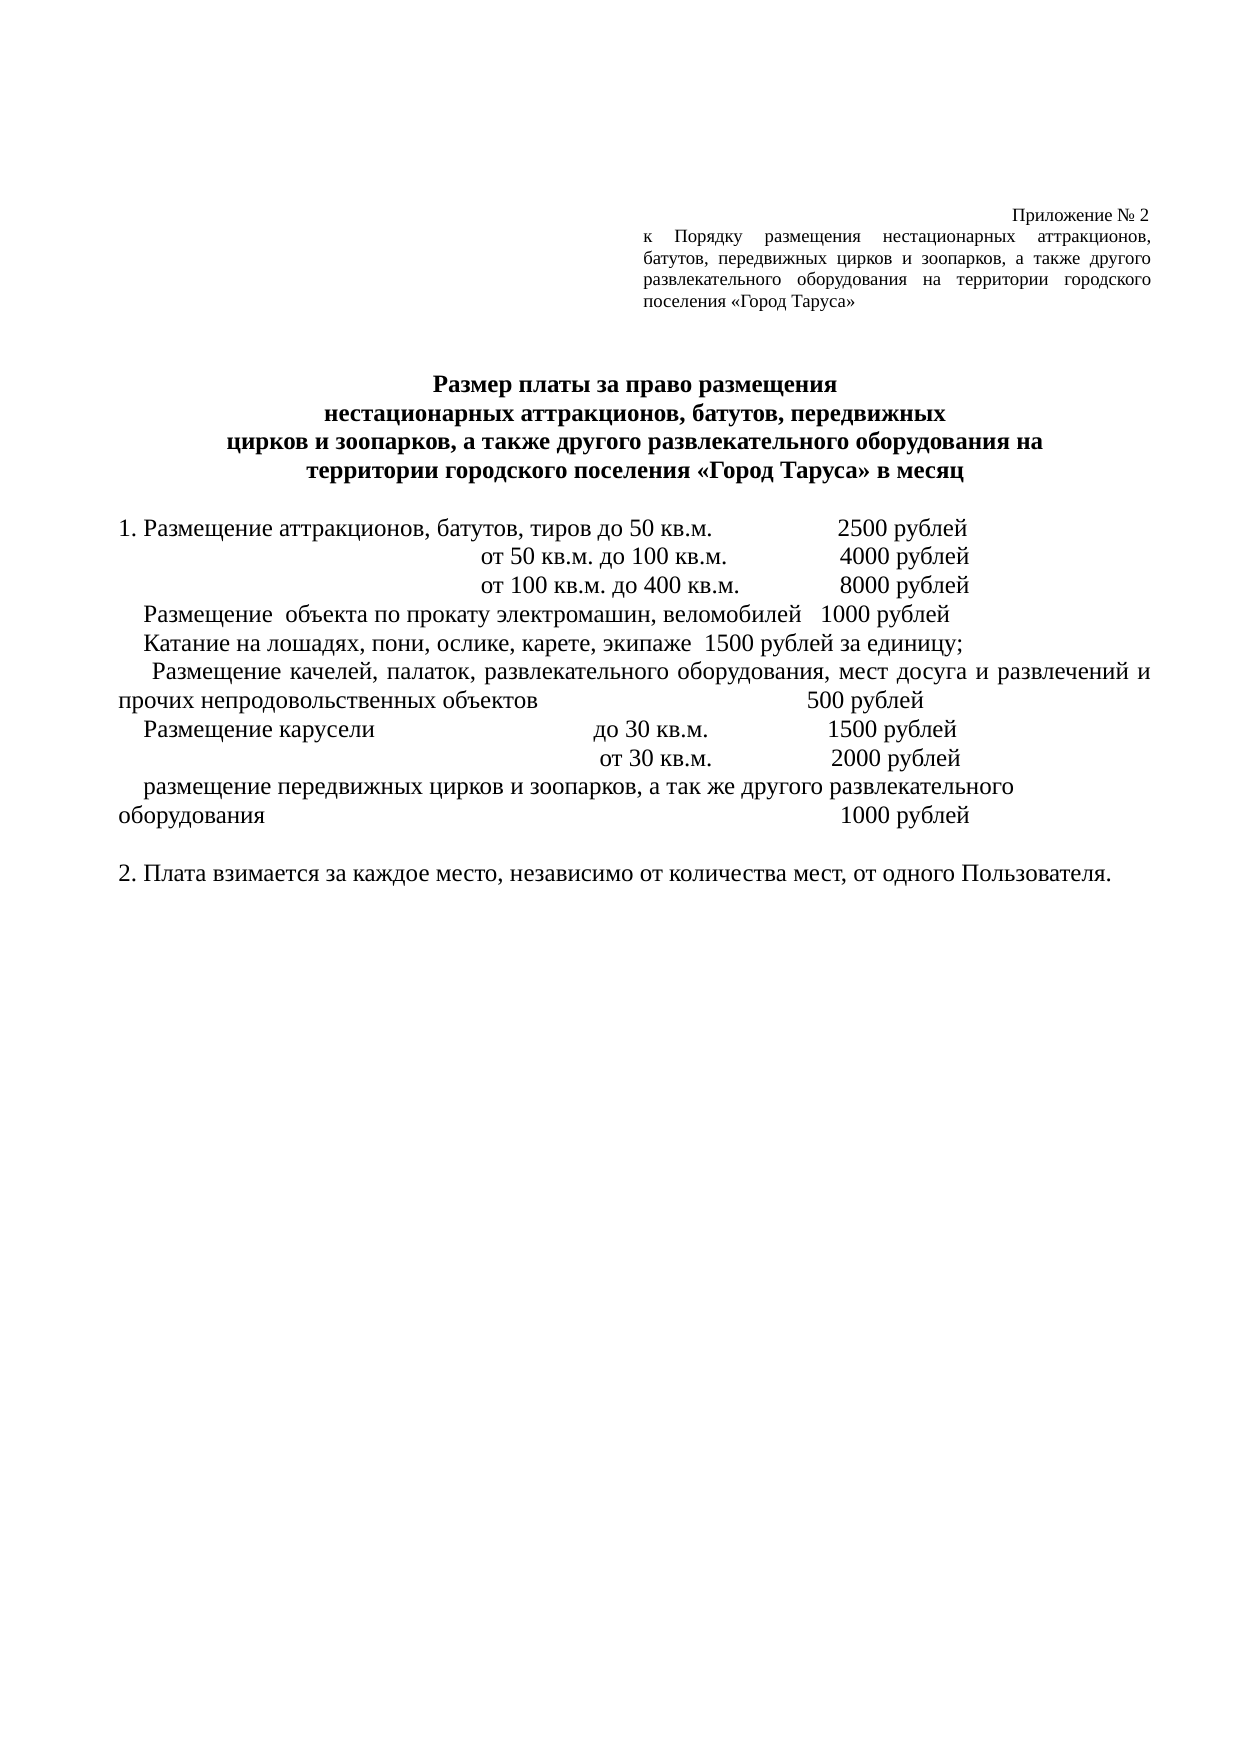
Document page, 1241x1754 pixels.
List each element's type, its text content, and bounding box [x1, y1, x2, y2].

text Размер платы за право размещения [118, 369, 1152, 398]
text размещение передвижных цирков и зоопарков, а так же другого развлекательного оборудования 1000 рублей [118, 771, 1152, 829]
text нестационарных аттракционов, батутов, передвижных [118, 398, 1152, 426]
text 1. Размещение аттракционов, батутов, тиров до 50 кв.м. 2500 рублей [118, 513, 1152, 541]
text Приложение № 2 [118, 204, 1152, 225]
text цирков и зоопарков, а также другого развлекательного оборудования на [118, 426, 1152, 455]
text Катание на лошадях, пони, ослике, карете, экипаже 1500 рублей за единицу; [118, 628, 1152, 656]
text от 30 кв.м. 2000 рублей [118, 743, 1152, 771]
text 2. Плата взимается за каждое место, независимо от количества мест, от одного Пользователя. [118, 858, 1152, 886]
text от 50 кв.м. до 100 кв.м. 4000 рублей [118, 541, 1152, 570]
text Размещение качелей, палаток, развлекательного оборудования, мест досуга и развлечений и прочих непродовольственных объектов 500 рублей [118, 656, 1152, 714]
text к Порядку размещения нестационарных аттракционов, батутов, передвижных цирков и зоопарков, а также другого развлекательного оборудования на территории городского поселения «Город Таруса» [643, 225, 1152, 311]
text от 100 кв.м. до 400 кв.м. 8000 рублей [118, 570, 1152, 599]
text Размещение объекта по прокату электромашин, веломобилей 1000 рублей [118, 599, 1152, 628]
text территории городского поселения «Город Таруса» в месяц [118, 455, 1152, 484]
text Размещение карусели до 30 кв.м. 1500 рублей [118, 714, 1152, 743]
